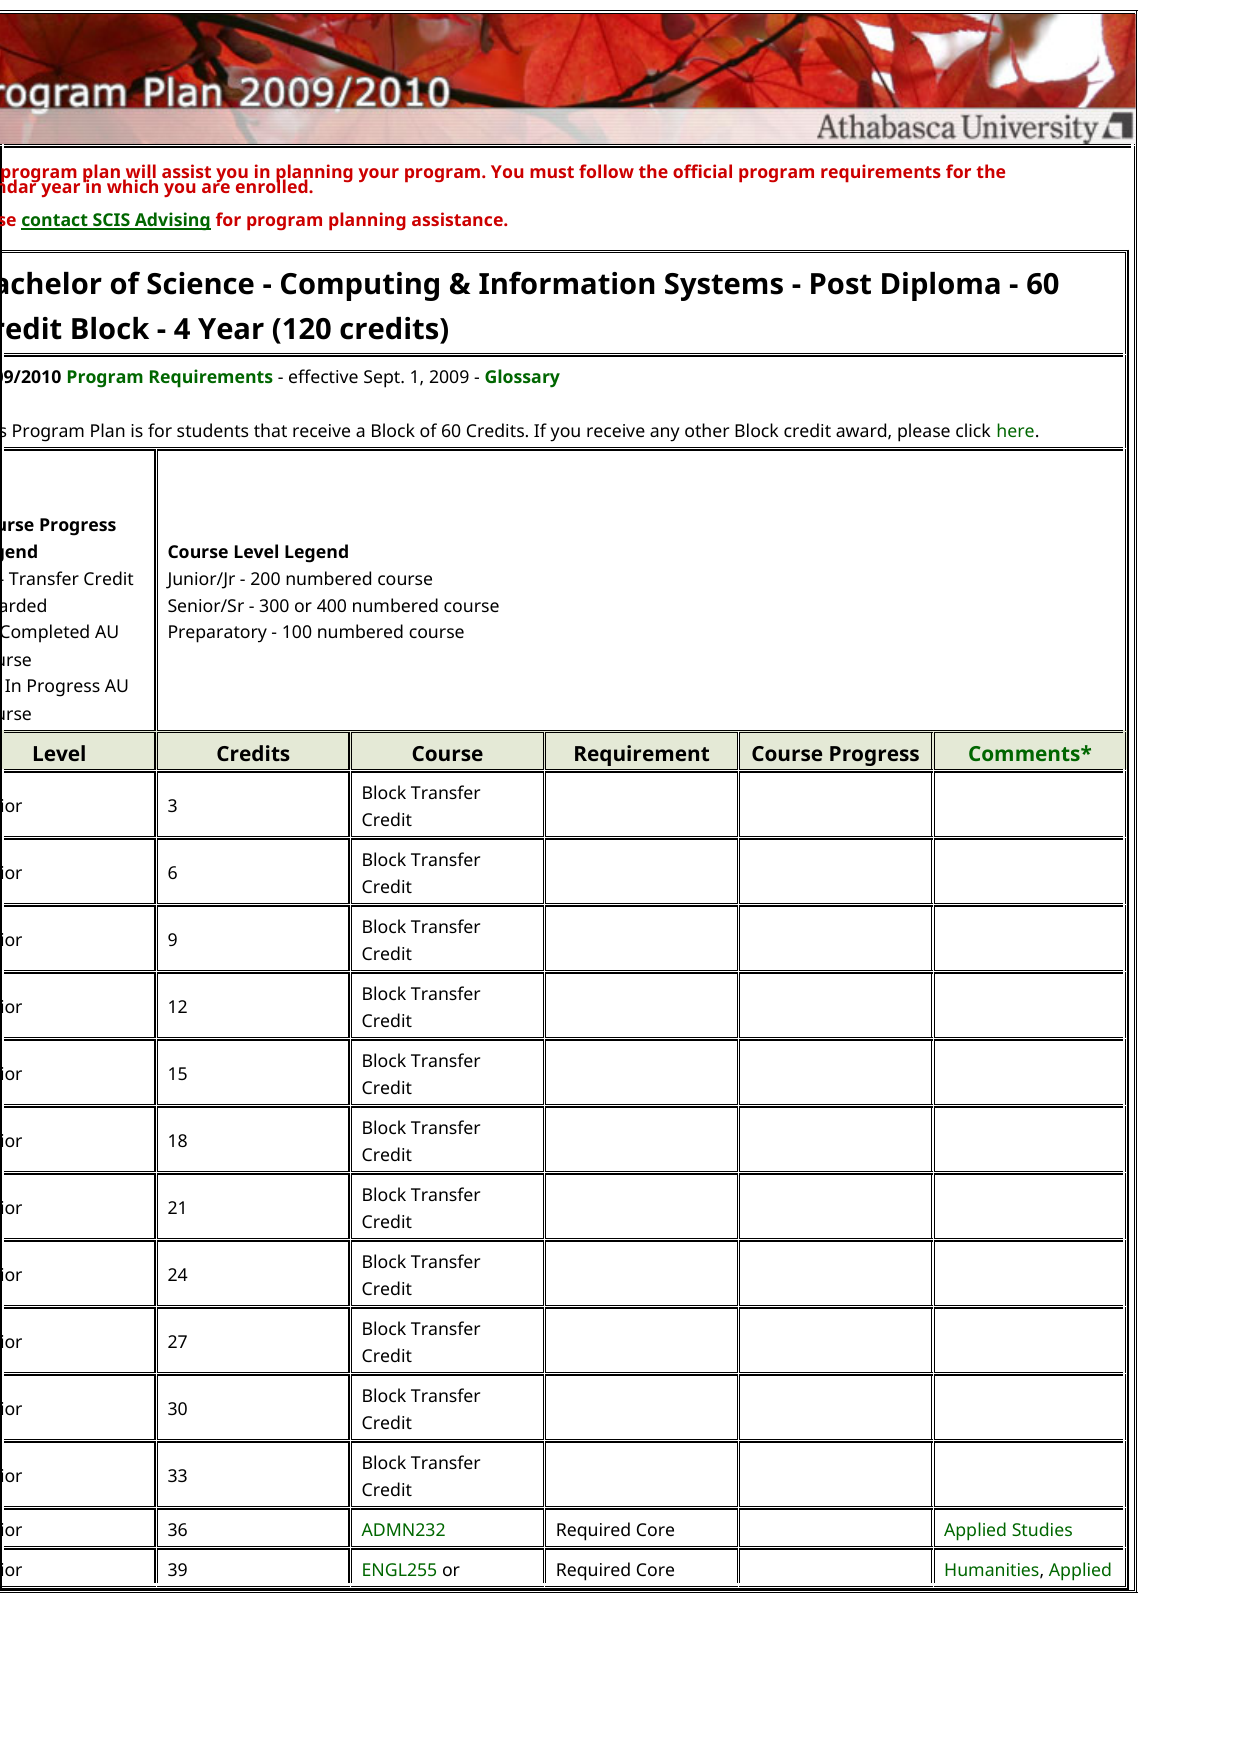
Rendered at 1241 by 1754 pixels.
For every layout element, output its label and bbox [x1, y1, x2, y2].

table_cell [0, 144, 1136, 1589]
picture [0, 14, 1136, 144]
